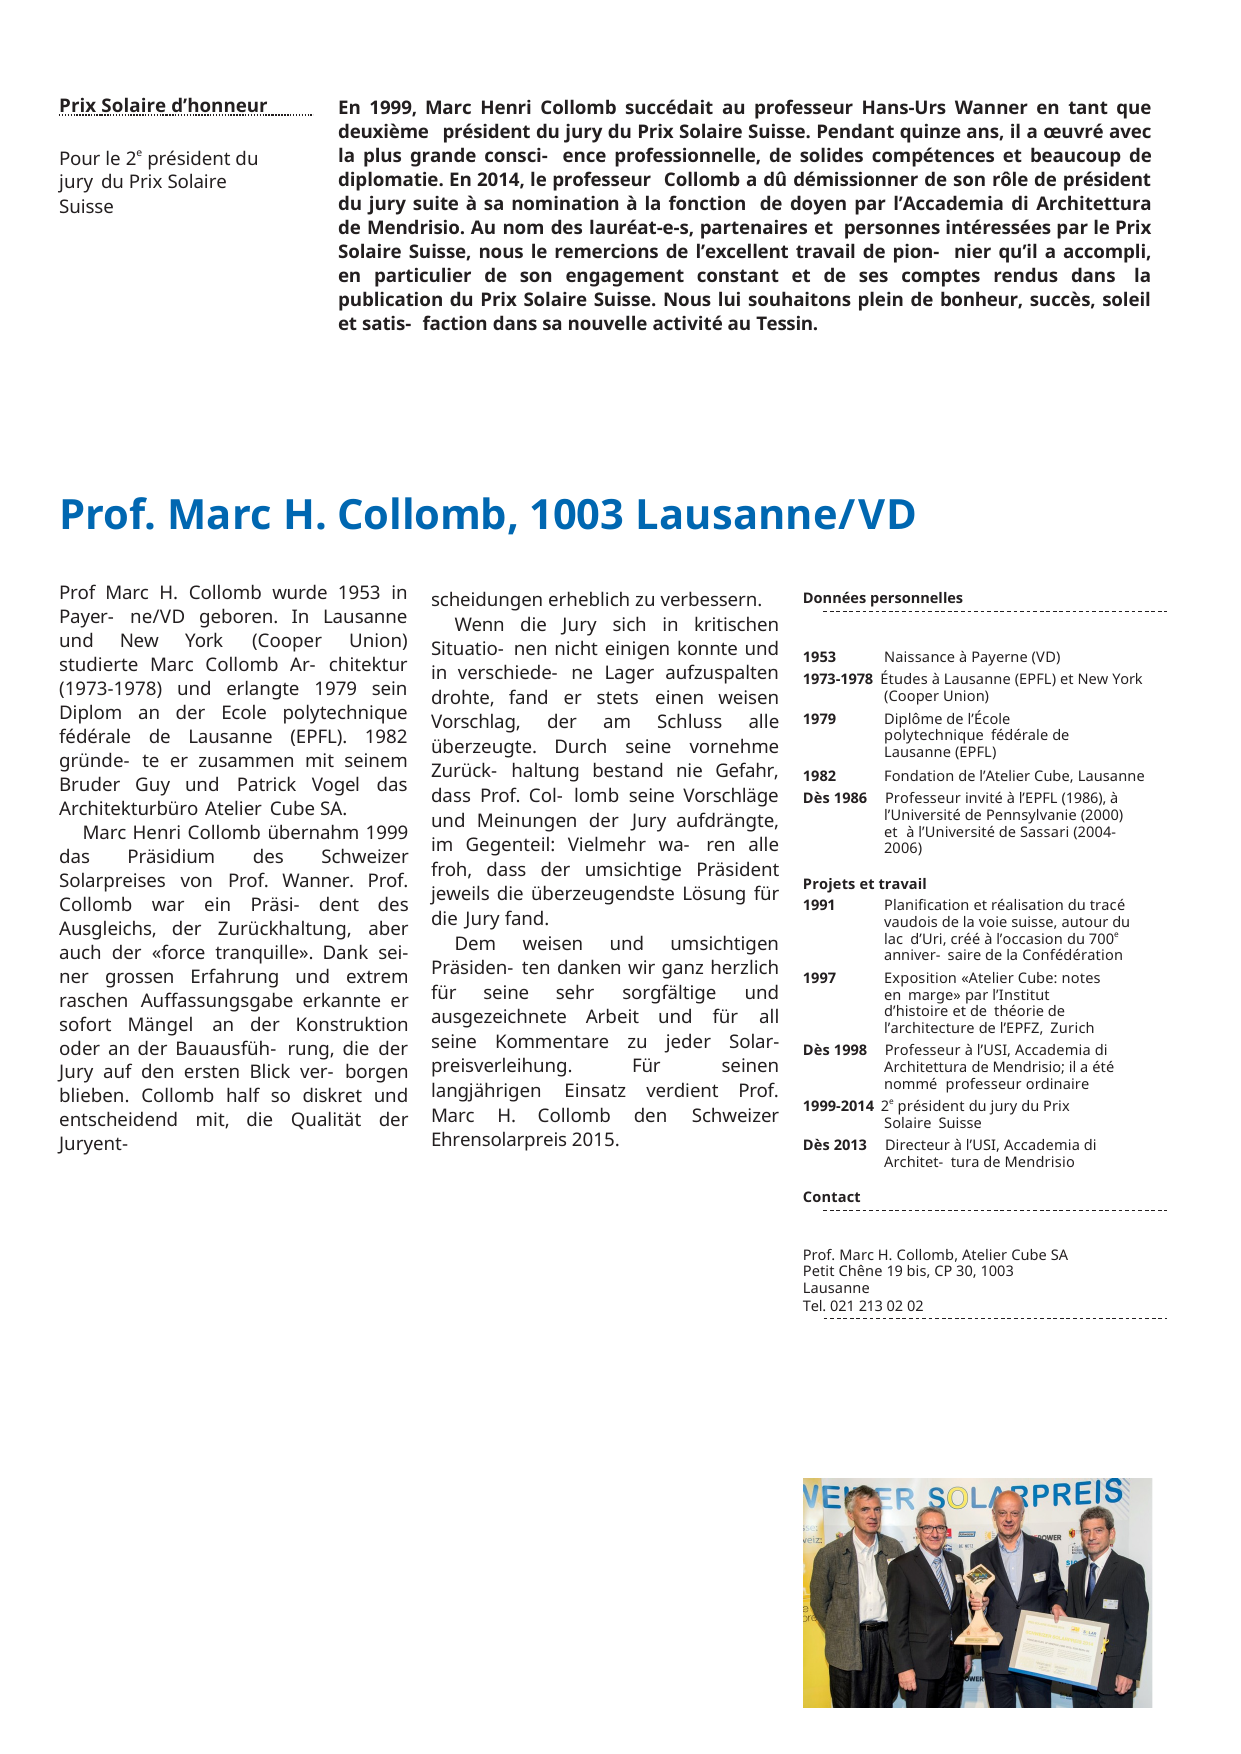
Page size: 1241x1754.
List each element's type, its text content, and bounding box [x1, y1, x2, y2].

text Dem weisen und umsichtigen Präsiden- ten danken wir ganz herzlich für seine sehr sorgfältige und ausgezeichnete Arbeit und für all seine Kommentare zu jeder Solar- preisverleihung. Für seinen langjährigen Einsatz verdient Prof. Marc H. Collomb den Schweizer Ehrensolarpreis 2015. [431, 931, 779, 1152]
picture [803, 1478, 1153, 1708]
text 1982 Fondation de l’Atelier Cube, Lausanne [803, 766, 1163, 786]
text Pour le 2e président du jury du Prix Solaire Suisse [59, 145, 277, 219]
text Dès 1986 Professeur invité à l’EPFL (1986), à l’Université de Pennsylvanie (2000) et à l’Université de Sassari (2004-2006) [803, 791, 1129, 857]
text Prof Marc H. Collomb wurde 1953 in Payer- ne/VD geboren. In Lausanne und New York (Cooper Union) studierte Marc Collomb Ar- chitektur (1973-1978) und erlangte 1979 sein Diplom an der Ecole polytechnique fédérale de Lausanne (EPFL). 1982 gründe- te er zusammen mit seinem Bruder Guy und Patrick Vogel das Architekturbüro Atelier Cube SA. [59, 581, 408, 820]
subtitle Prix Solaire d’honneur [59, 93, 313, 117]
text Projets et travail [803, 873, 1163, 893]
text Marc Henri Collomb übernahm 1999 das Präsidium des Schweizer Solarpreises von Prof. Wanner. Prof. Collomb war ein Präsi- dent des Ausgleichs, der Zurückhaltung, aber auch der «force tranquille». Dank sei- ner grossen Erfahrung und extrem raschen Auffassungsgabe erkannte er sofort Mängel an der Konstruktion oder an der Bauausfüh- rung, die der Jury auf den ersten Blick ver- borgen blieben. Collomb half so diskret und entscheidend mit, die Qualität der Juryent- [59, 820, 408, 1156]
text Données personnelles [803, 588, 1163, 608]
text 1997 Exposition «Atelier Cube: notes en marge» par l’Institut d’histoire et de théorie de l’architecture de l’EPFZ, Zurich [803, 970, 1113, 1037]
subtitle En 1999, Marc Henri Collomb succédait au professeur Hans-Urs Wanner en tant que deuxième président du jury du Prix Solaire Suisse. Pendant quinze ans, il a œuvré avec la plus grande consci- ence professionnelle, de solides compétences et beaucoup de diplomatie. En 2014, le professeur Collomb a dû démissionner de son rôle de président du jury suite à sa nomination à la fonction de doyen par l’Accademia di Architettura de Mendrisio. Au nom des lauréat-e-s, partenaires et personnes intéressées par le Prix Solaire Suisse, nous le remercions de l’excellent travail de pion- nier qu’il a accompli, en particulier de son engagement constant et de ses comptes rendus dans la publication du Prix Solaire Suisse. Nous lui souhaitons plein de bonheur, succès, soleil et satis- faction dans sa nouvelle activité au Tessin. [338, 95, 1152, 335]
text Prof. Marc H. Collomb, 1003 Lausanne/VD [59, 484, 1163, 541]
text 1953 Naissance à Payerne (VD) [803, 647, 1163, 667]
text Dès 2013 Directeur à l’USI, Accademia di Architet- tura de Mendrisio [803, 1137, 1142, 1171]
text Tel. 021 213 02 02 [803, 1297, 1163, 1315]
text Contact [803, 1187, 1163, 1207]
text Dès 1998 Professeur à l’USI, Accademia di Architettura de Mendrisio; il a été nommé professeur ordinaire [803, 1042, 1163, 1092]
text 1973-1978 Études à Lausanne (EPFL) et New York (Cooper Union) [803, 671, 1163, 704]
text 1979 Diplôme de l’École polytechnique fédérale de Lausanne (EPFL) [803, 711, 1100, 761]
text scheidungen erheblich zu verbessern. [431, 587, 779, 611]
text 1999-2014 2e président du jury du Prix Solaire Suisse [803, 1098, 1113, 1132]
text 1991 Planification et réalisation du tracé vaudois de la voie suisse, autour du lac d’Uri, créé à l’occasion du 700e anniver- saire de la Confédération [803, 897, 1142, 964]
text Wenn die Jury sich in kritischen Situatio- nen nicht einigen konnte und in verschiede- ne Lager aufzuspalten drohte, fand er stets einen weisen Vorschlag, der am Schluss alle überzeugte. Durch seine vornehme Zurück- haltung bestand nie Gefahr, dass Prof. Col- lomb seine Vorschläge und Meinungen der Jury aufdrängte, im Gegenteil: Vielmehr wa- ren alle froh, dass der umsichtige Präsident jeweils die überzeugendste Lösung für die Jury fand. [431, 611, 779, 931]
text Prof. Marc H. Collomb, Atelier Cube SA Petit Chêne 19 bis, CP 30, 1003 Lausanne [803, 1247, 1078, 1297]
